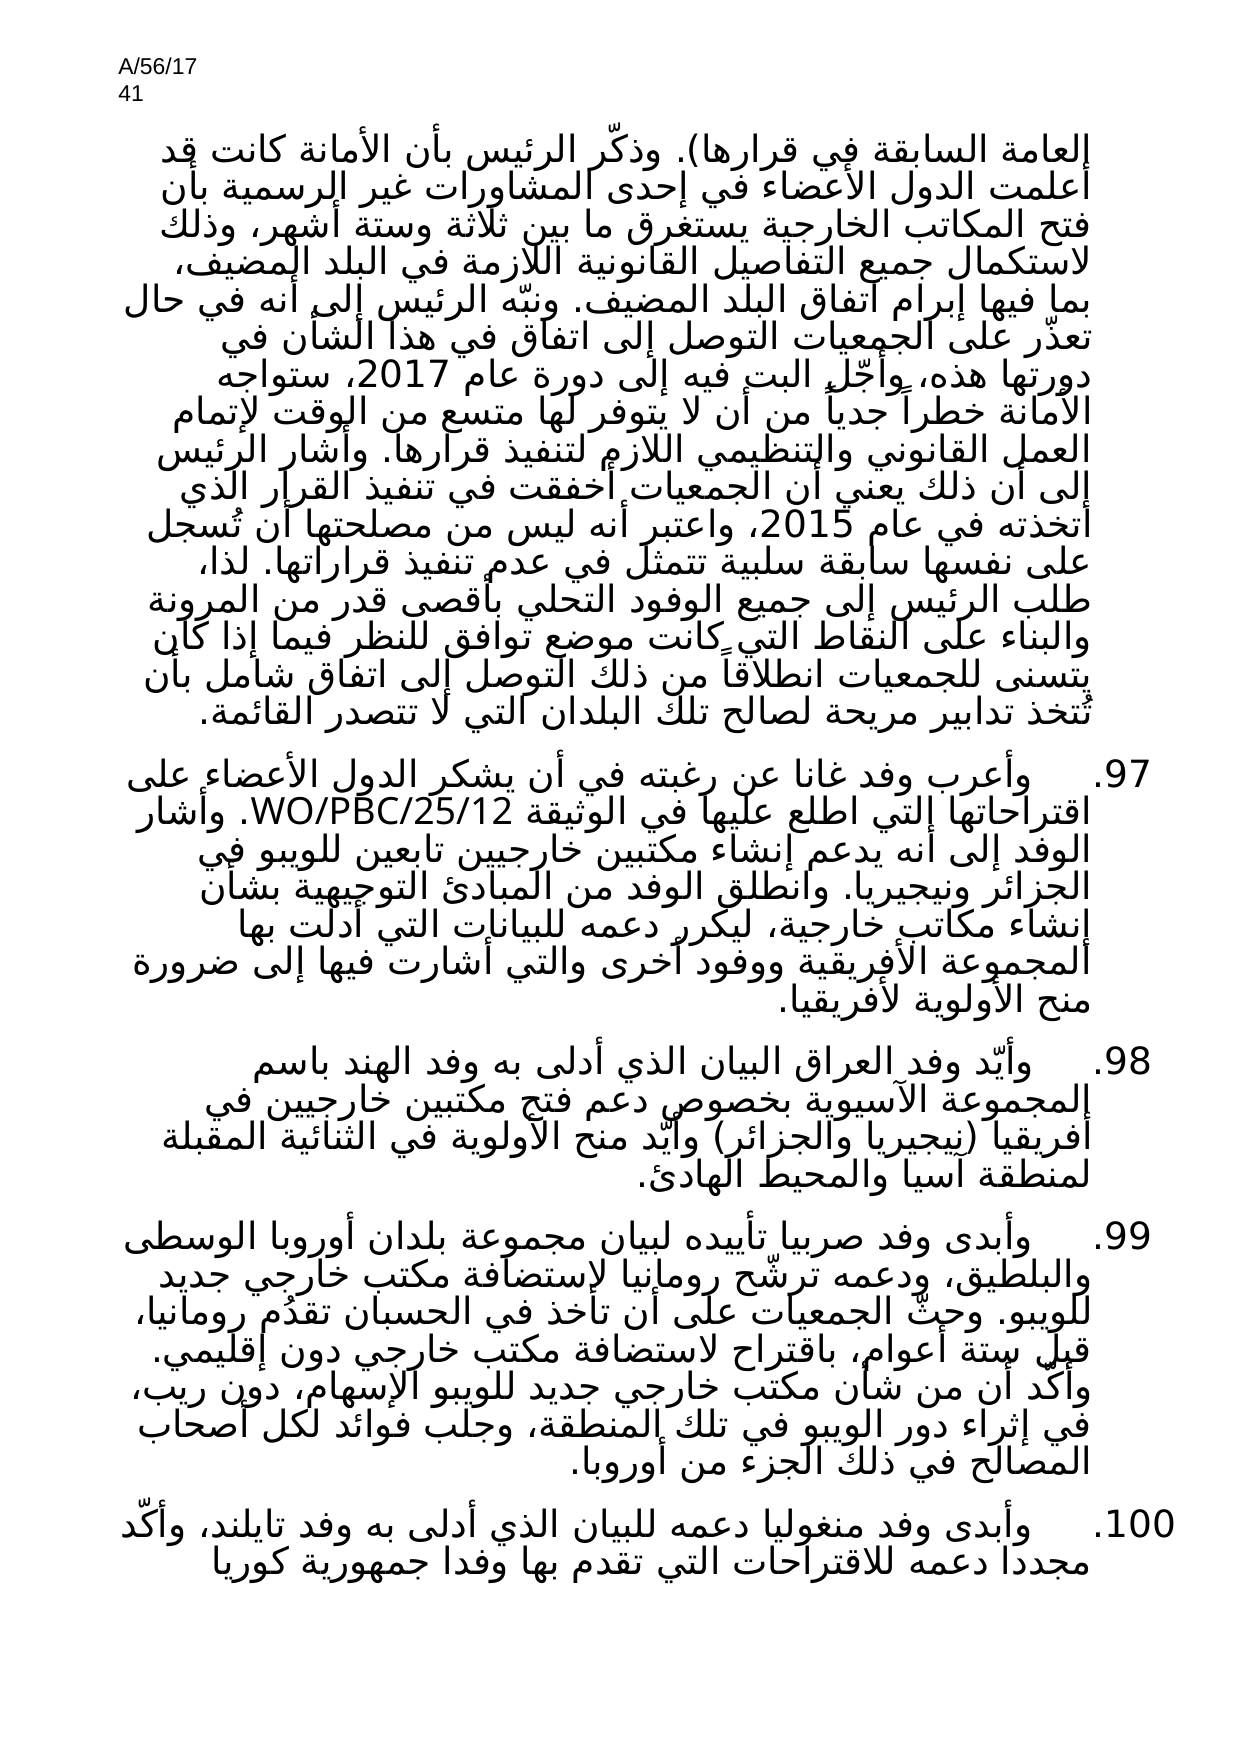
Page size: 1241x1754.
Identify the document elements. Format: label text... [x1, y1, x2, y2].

text وأيّد وفد العراق البيان الذي أدلى به وفد الهند باسم المجموعة الآسيوية بخصوص دعم فتح مكتبين خارجيين في أفريقيا (نيجيريا والجزائر) وأيّد منح الأولوية في الثنائية المقبلة لمنطقة آسيا والمحيط الهادئ. [118, 1045, 1092, 1195]
text وأبدى وفد صربيا تأييده لبيان مجموعة بلدان أوروبا الوسطى والبلطيق، ودعمه ترشّح رومانيا لاستضافة مكتب خارجي جديد للويبو. وحثّ الجمعيات على أن تأخذ في الحسبان تقدُم رومانيا، قبل ستة أعوام، باقتراح لاستضافة مكتب خارجي دون إقليمي. وأكّد أن من شأن مكتب خارجي جديد للويبو الإسهام، دون ريب، في إثراء دور الويبو في تلك المنطقة، وجلب فوائد لكل أصحاب المصالح في ذلك الجزء من أوروبا. [118, 1220, 1092, 1482]
text وأعرب وفد غانا عن رغبته في أن يشكر الدول الأعضاء على اقتراحاتها التي اطلع عليها في الوثيقة WO/PBC/25/12. وأشار الوفد إلى أنه يدعم إنشاء مكتبين خارجيين تابعين للويبو في الجزائر ونيجيريا. وانطلق الوفد من المبادئ التوجيهية بشأن إنشاء مكاتب خارجية، ليكرر دعمه للبيانات التي أدلت بها المجموعة الأفريقية ووفود أخرى والتي أشارت فيها إلى ضرورة منح الأولوية لأفريقيا. [118, 757, 1092, 1020]
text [118, 132, 1092, 732]
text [118, 1507, 1092, 1582]
